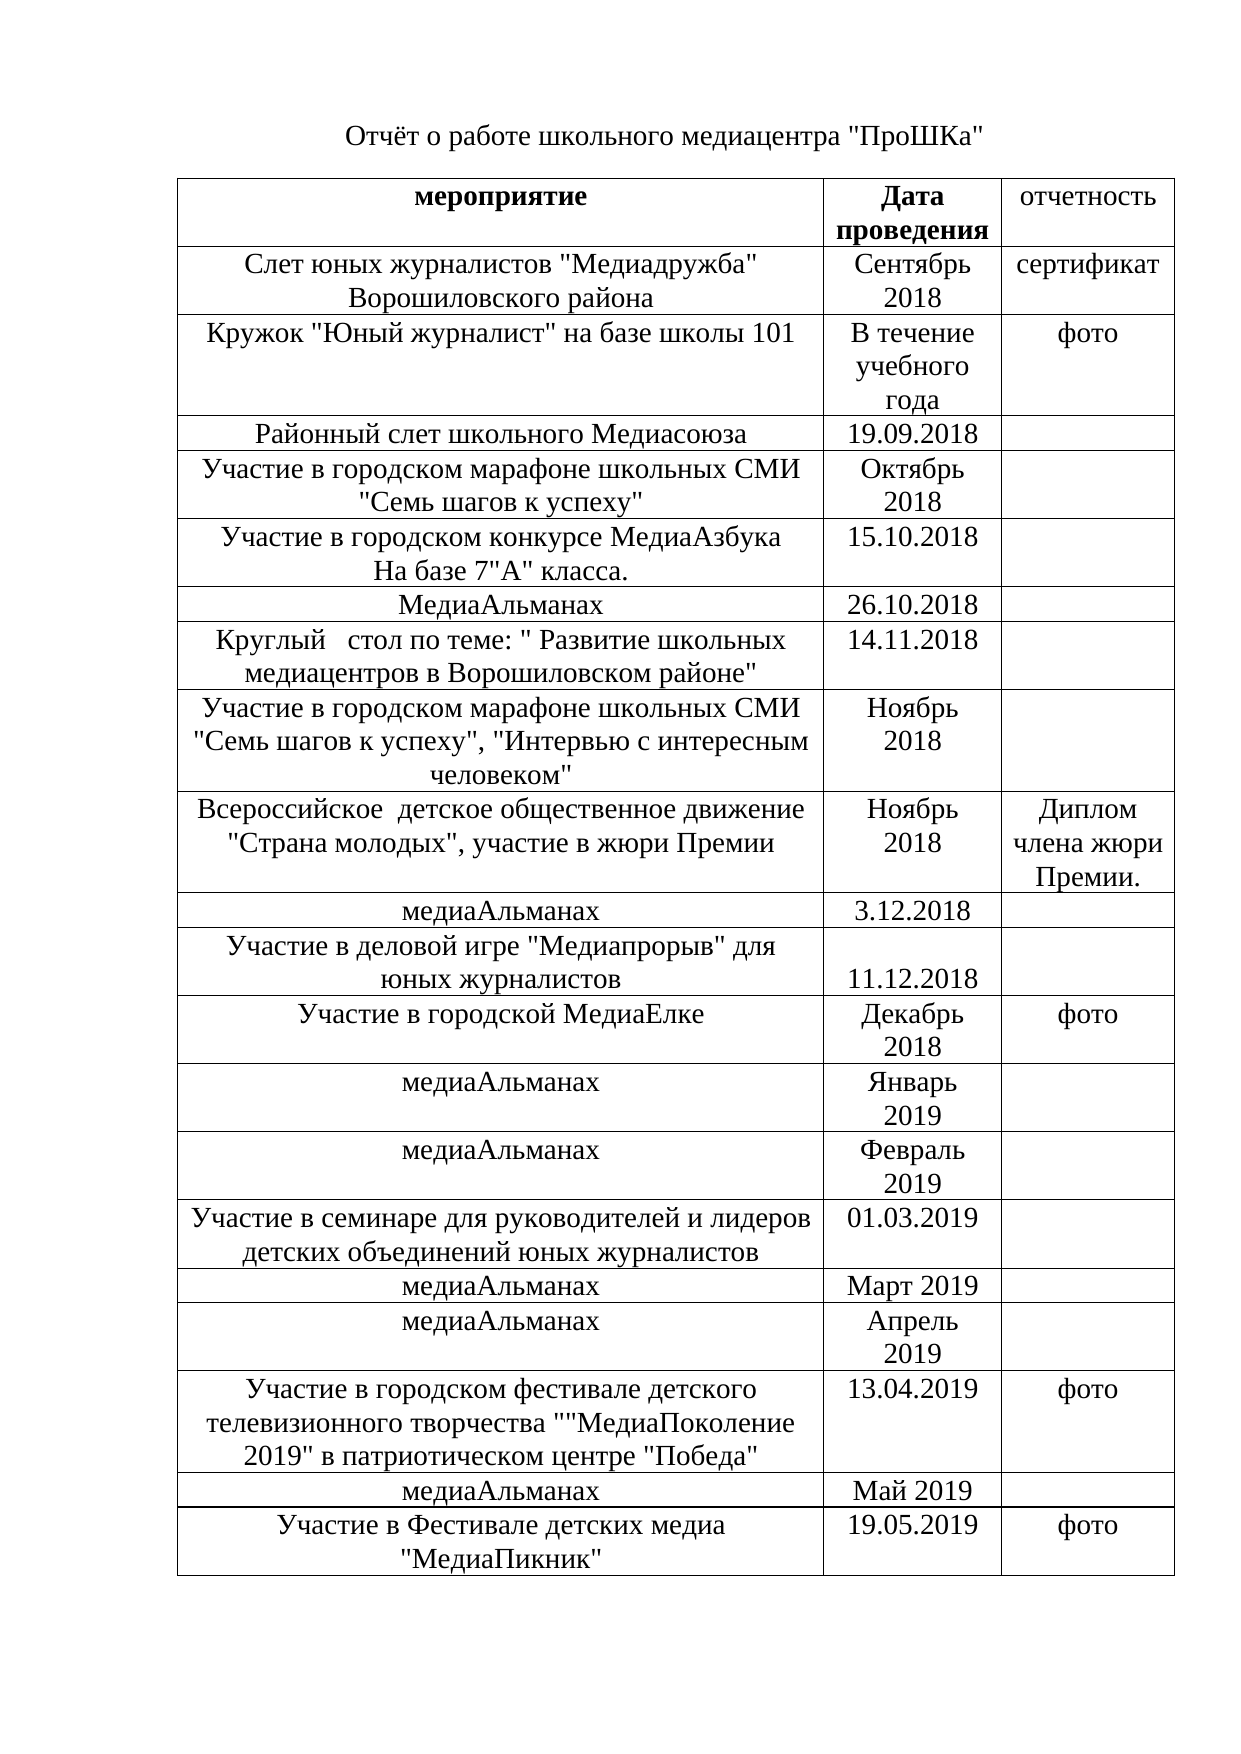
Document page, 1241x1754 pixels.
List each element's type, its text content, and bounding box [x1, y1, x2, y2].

table_cell Участие в городском марафоне школьных СМИ "Семь шагов к успеху", "Интервью с интересным человеком" [178, 690, 823, 791]
table_cell Ноябрь 2018 [824, 690, 1001, 791]
table_cell [1002, 1303, 1174, 1370]
table_cell Участие в городском конкурсе МедиаАзбука На базе 7"А" класса. [178, 519, 823, 586]
table_cell [1002, 519, 1174, 586]
table_cell [1002, 1473, 1174, 1506]
table_cell медиаАльманах [178, 1132, 823, 1199]
table_cell медиаАльманах [178, 1473, 823, 1506]
table_cell медиаАльманах [178, 893, 823, 927]
table_cell 15.10.2018 [824, 519, 1001, 586]
table_cell МедиаАльманах [178, 587, 823, 621]
table_cell Всероссийское детское общественное движение "Страна молодых", участие в жюри Премии [178, 792, 823, 892]
table_cell [1002, 416, 1174, 450]
table_cell 19.05.2019 [824, 1508, 1001, 1574]
table_cell Участие в городской МедиаЕлке [178, 996, 823, 1063]
table_cell [1002, 690, 1174, 791]
table_cell медиаАльманах [178, 1269, 823, 1302]
table_cell Районный слет школьного Медиасоюза [178, 416, 823, 450]
table_cell Октябрь 2018 [824, 451, 1001, 518]
table_header мероприятие [178, 179, 823, 246]
table_header Дата проведения [824, 179, 1001, 246]
table_cell [1002, 451, 1174, 518]
table_cell [1002, 587, 1174, 621]
table_cell Март 2019 [824, 1269, 1001, 1302]
table_cell [1002, 1064, 1174, 1131]
table_cell 11.12.2018 [824, 928, 1001, 995]
table_cell медиаАльманах [178, 1064, 823, 1131]
table_cell 19.09.2018 [824, 416, 1001, 450]
text Отчёт о работе школьного медиацентра "ПроШКа" [177, 118, 1152, 152]
table_cell Слет юных журналистов "Медиадружба" Ворошиловского района [178, 247, 823, 314]
table_cell Январь 2019 [824, 1064, 1001, 1131]
table_cell фото [1002, 1508, 1174, 1574]
table_cell 13.04.2019 [824, 1371, 1001, 1472]
table_cell фото [1002, 315, 1174, 415]
table_cell фото [1002, 1371, 1174, 1472]
table_cell Участие в семинаре для руководителей и лидеров детских объединений юных журналистов [178, 1200, 823, 1267]
table_cell Декабрь 2018 [824, 996, 1001, 1063]
table_cell [1002, 893, 1174, 927]
table_cell Апрель 2019 [824, 1303, 1001, 1370]
table_cell [1002, 1269, 1174, 1302]
table_cell сертификат [1002, 247, 1174, 314]
table_cell 01.03.2019 [824, 1200, 1001, 1267]
table_cell Участие в деловой игре "Медиапрорыв" для юных журналистов [178, 928, 823, 995]
table_cell Диплом члена жюри Премии. [1002, 792, 1174, 892]
table_cell медиаАльманах [178, 1303, 823, 1370]
table_cell 3.12.2018 [824, 893, 1001, 927]
table_cell 26.10.2018 [824, 587, 1001, 621]
table_cell Кружок "Юный журналист" на базе школы 101 [178, 315, 823, 415]
table_cell [1002, 622, 1174, 689]
table_cell [1002, 928, 1174, 995]
table_cell Участие в городском марафоне школьных СМИ "Семь шагов к успеху" [178, 451, 823, 518]
table_cell Участие в Фестивале детских медиа "МедиаПикник" [178, 1508, 823, 1574]
table_cell Ноябрь 2018 [824, 792, 1001, 892]
table_cell Февраль 2019 [824, 1132, 1001, 1199]
table_header отчетность [1002, 179, 1174, 246]
table_cell В течение учебного года [824, 315, 1001, 415]
table_cell Круглый стол по теме: " Развитие школьных медиацентров в Ворошиловском районе" [178, 622, 823, 689]
table_cell Май 2019 [824, 1473, 1001, 1506]
table_cell Сентябрь 2018 [824, 247, 1001, 314]
table_cell [1002, 1132, 1174, 1199]
table_cell Участие в городском фестивале детского телевизионного творчества ""МедиаПоколение 2019" в патриотическом центре "Победа" [178, 1371, 823, 1472]
table_cell [1002, 1200, 1174, 1267]
table_cell 14.11.2018 [824, 622, 1001, 689]
table_cell фото [1002, 996, 1174, 1063]
